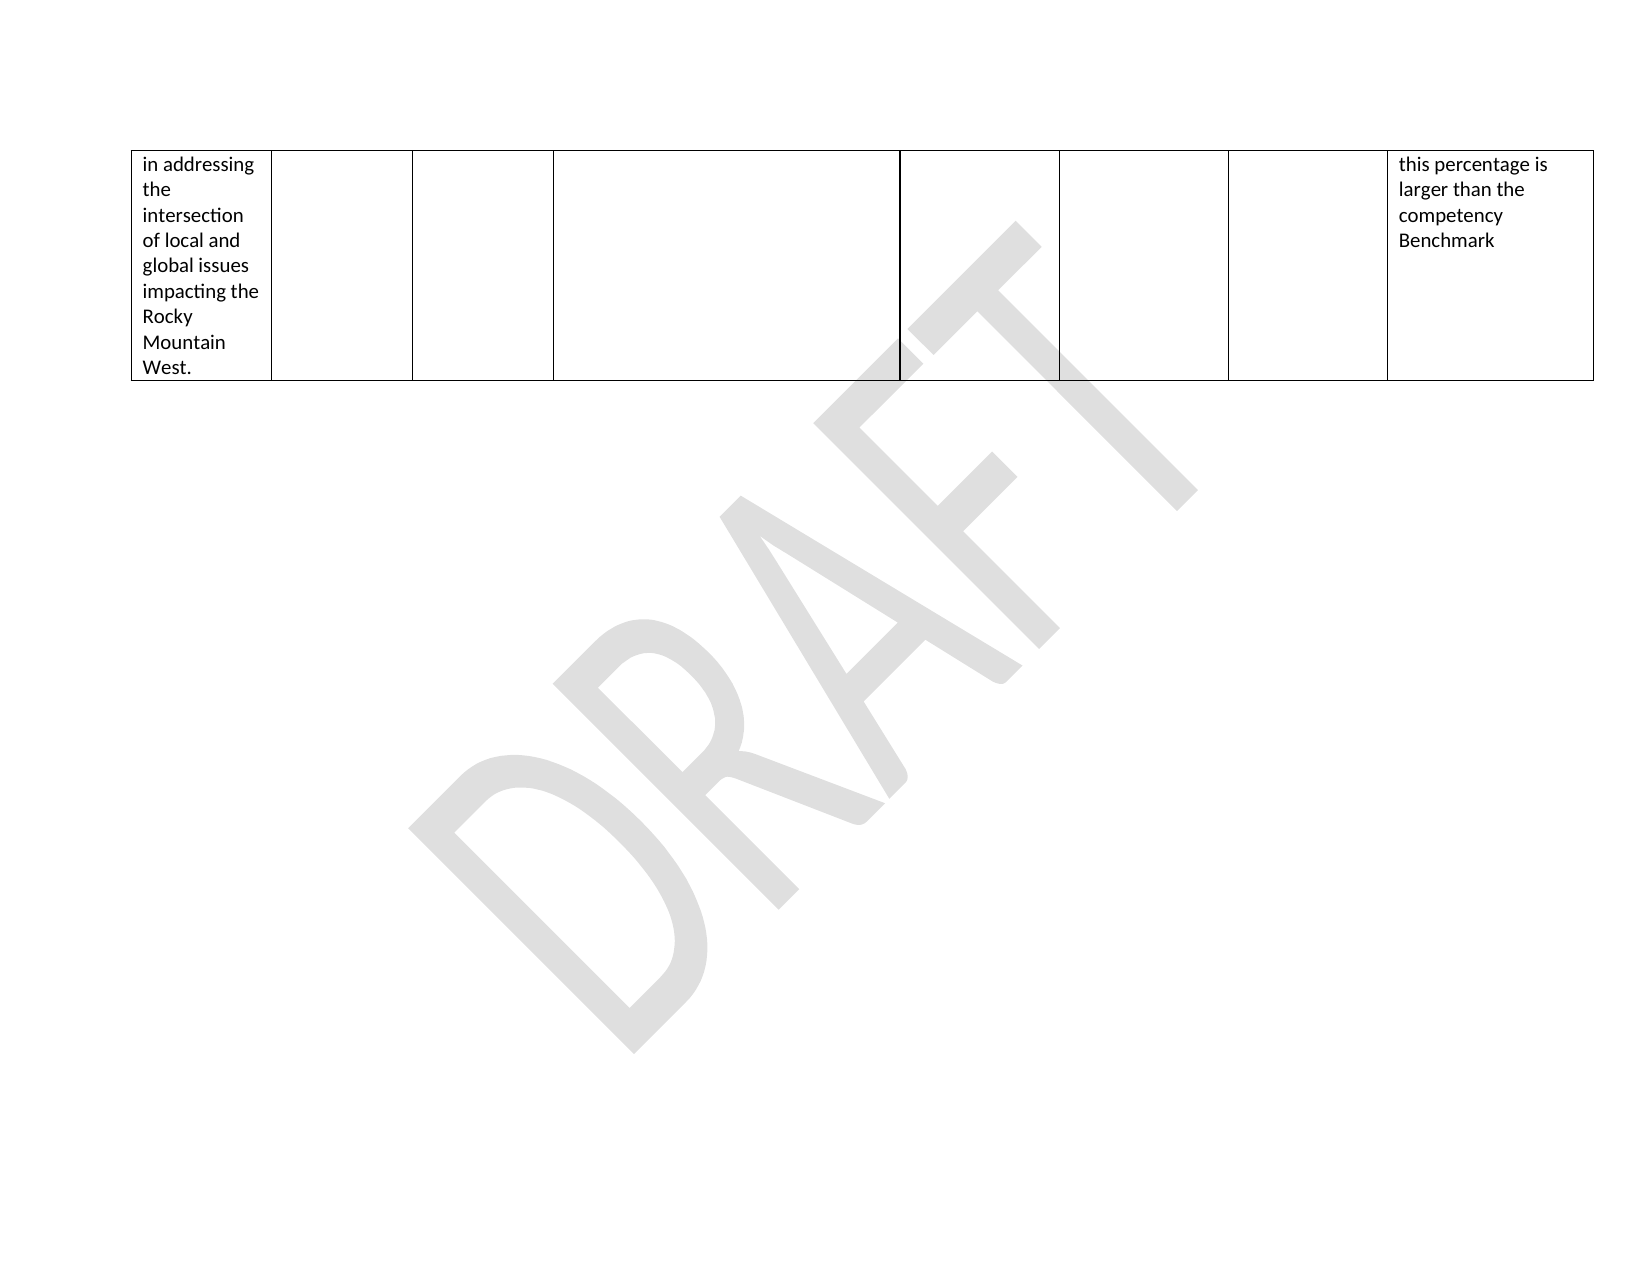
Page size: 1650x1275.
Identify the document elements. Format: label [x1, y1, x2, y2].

table_cell [272, 151, 412, 380]
table_cell [413, 151, 553, 380]
table_cell [901, 151, 1059, 380]
table_cell [1229, 151, 1387, 380]
table_cell [1060, 151, 1228, 380]
table_cell [132, 151, 271, 380]
table_cell [1388, 151, 1593, 380]
table_cell [554, 151, 899, 380]
